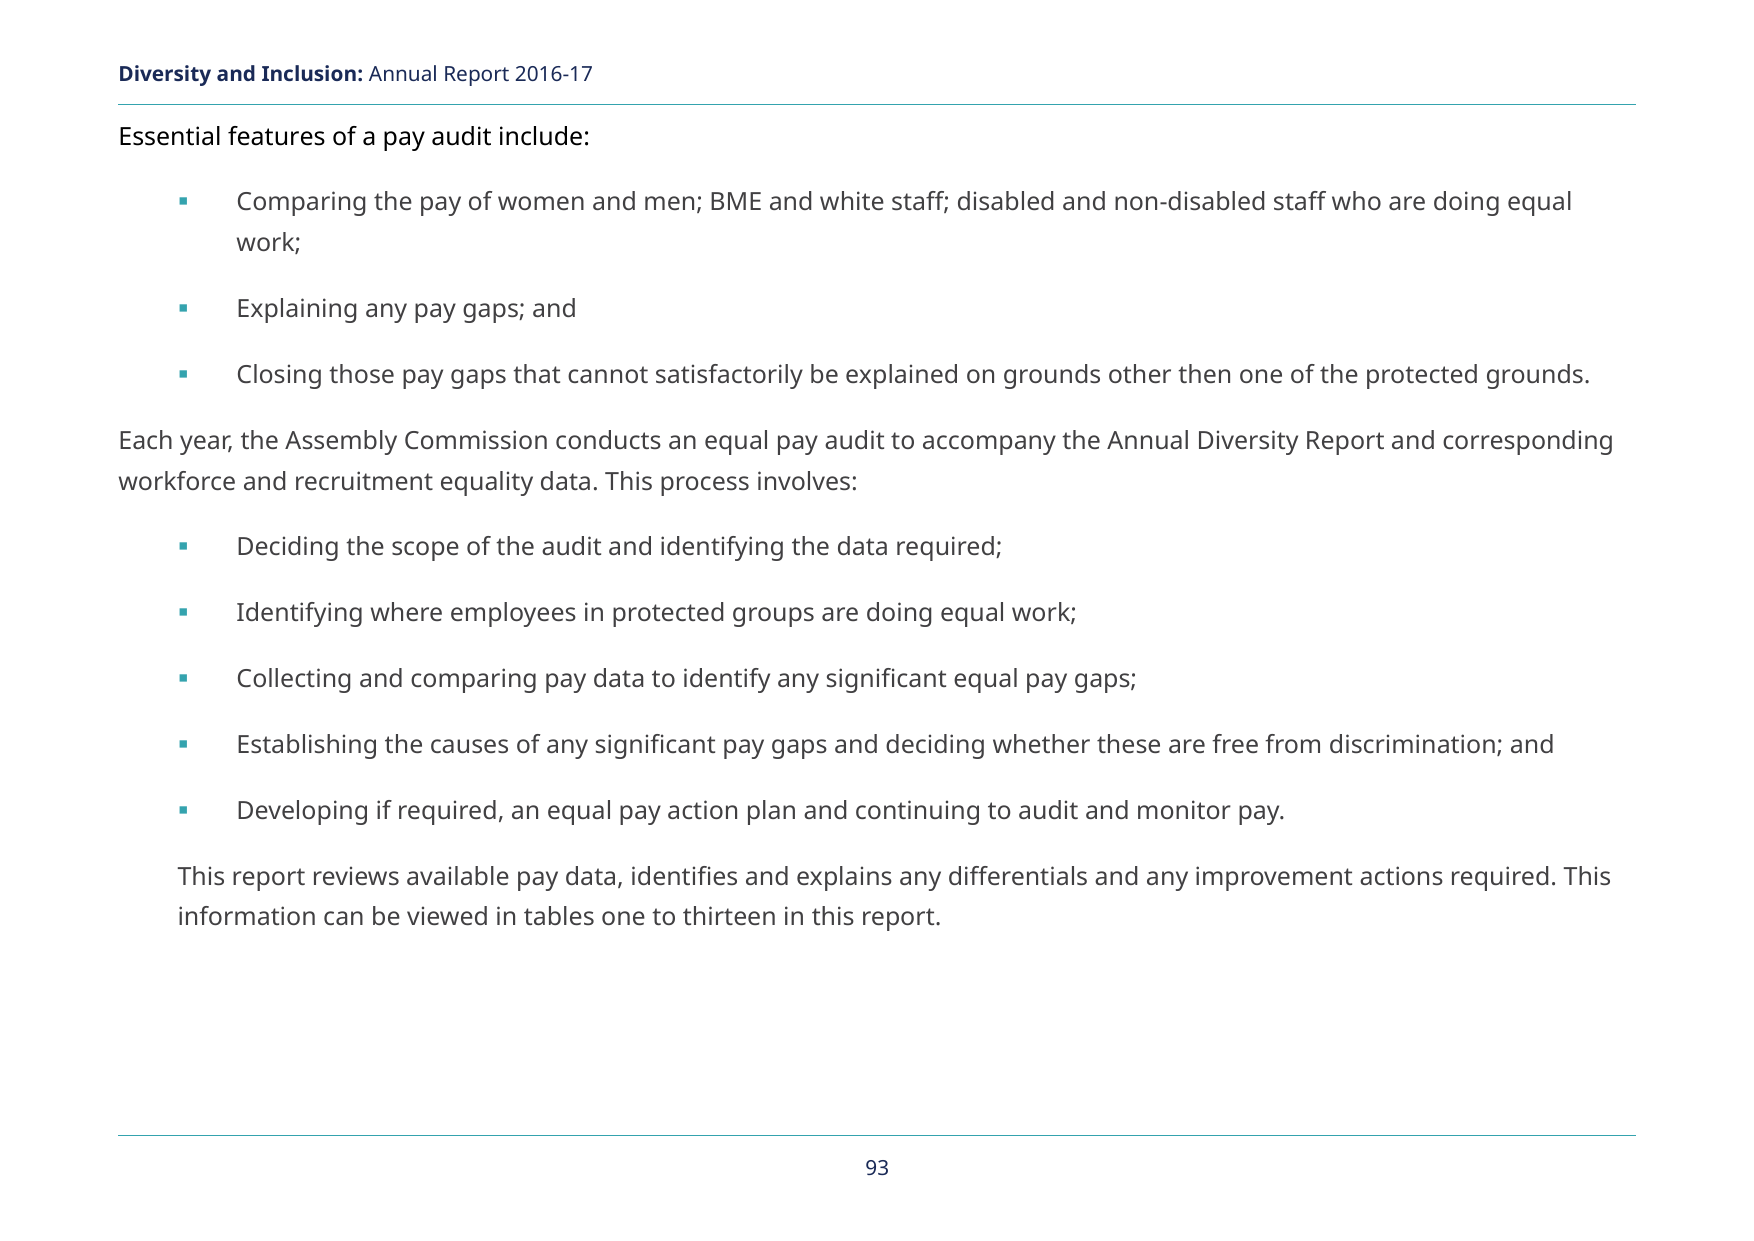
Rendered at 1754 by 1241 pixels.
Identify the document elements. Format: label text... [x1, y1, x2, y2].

list Identifying where employees in protected groups are doing equal work; [177, 595, 1636, 629]
list Comparing the pay of women and men; BME and white staff; disabled and non-disabled staff who are doing equal work; [177, 184, 1636, 259]
list Explaining any pay gaps; and [177, 291, 1636, 325]
text Each year, the Assembly Commission conducts an equal pay audit to accompany the Annual Diversity Report and corresponding workforce and recruitment equality data. This process involves: [118, 422, 1636, 497]
list Collecting and comparing pay data to identify any significant equal pay gaps; [177, 661, 1636, 695]
list Closing those pay gaps that cannot satisfactorily be explained on grounds other then one of the protected grounds. [177, 356, 1636, 391]
list Establishing the causes of any significant pay gaps and deciding whether these are free from discrimination; and [177, 726, 1636, 761]
text Essential features of a pay audit include: [118, 118, 1636, 152]
list This report reviews available pay data, identifies and explains any differentials and any improvement actions required. This information can be viewed in tables one to thirteen in this report. [177, 858, 1636, 933]
list Deciding the scope of the audit and identifying the data required; [177, 529, 1636, 563]
list Developing if required, an equal pay action plan and continuing to audit and monitor pay. [177, 792, 1636, 826]
